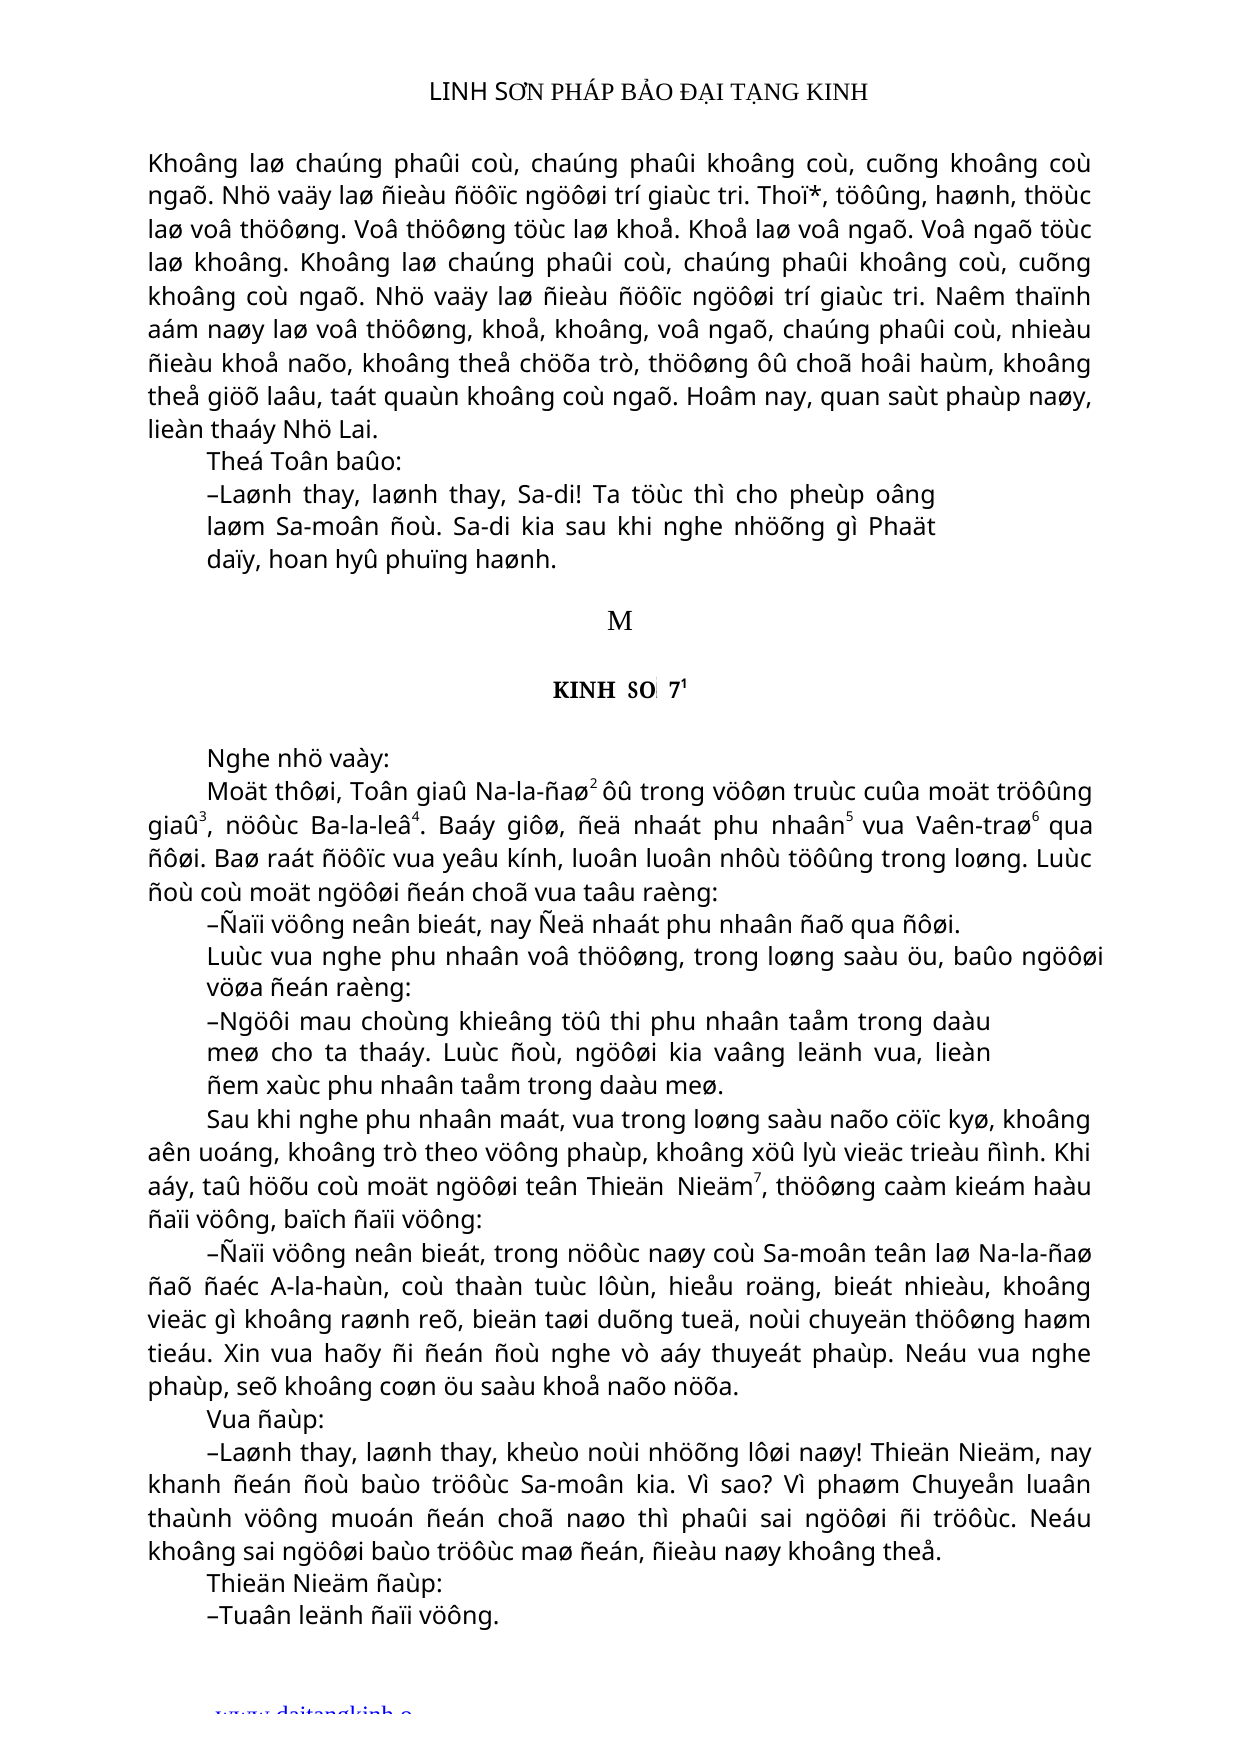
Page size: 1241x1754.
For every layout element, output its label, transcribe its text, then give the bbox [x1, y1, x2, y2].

text KINH SOÁ 71 [543, 674, 696, 706]
text Khoâng laø chaúng phaûi coù, chaúng phaûi khoâng coù, cuõng khoâng coù ngaõ. Nhö vaäy laø ñieàu ñöôïc ngöôøi trí giaùc tri. Thoï*, töôûng, haønh, thöùc laø voâ thöôøng. Voâ thöôøng töùc laø khoå. Khoå laø voâ ngaõ. Voâ ngaõ töùc laø khoâng. Khoâng laø chaúng phaûi coù, chaúng phaûi khoâng coù, cuõng khoâng coù ngaõ. Nhö vaäy laø ñieàu ñöôïc ngöôøi trí giaùc tri. Naêm thaïnh aám naøy laø voâ thöôøng, khoå, khoâng, voâ ngaõ, chaúng phaûi coù, nhieàu ñieàu khoå naõo, khoâng theå chöõa trò, thöôøng ôû choã hoâi haùm, khoâng theå giöõ laâu, taát quaùn khoâng coù ngaõ. Hoâm nay, quan saùt phaùp naøy, lieàn thaáy Nhö Lai. [147, 145, 1093, 446]
text Luùc vua nghe phu nhaân voâ thöôøng, trong loøng saàu öu, baûo ngöôøi vöøa ñeán raèng: [206, 939, 1105, 1003]
text Vua ñaùp: [206, 1403, 1105, 1434]
text –Laønh thay, laønh thay, kheùo noùi nhöõng lôøi naøy! Thieän Nieäm, nay khanh ñeán ñoù baùo tröôùc Sa-moân kia. Vì sao? Vì phaøm Chuyeån luaân thaùnh vöông muoán ñeán choã naøo thì phaûi sai ngöôøi ñi tröôùc. Neáu khoâng sai ngöôøi baùo tröôùc maø ñeán, ñieàu naøy khoâng theå. [147, 1434, 1093, 1568]
text –Tuaân leänh ñaïi vöông. [206, 1599, 1105, 1631]
text Nghe nhö vaày: [206, 741, 1105, 774]
text –Laønh thay, laønh thay, Sa-di! Ta töùc thì cho pheùp oâng laøm Sa-moân ñoù. Sa-di kia sau khi nghe nhöõng gì Phaät daïy, hoan hyû phuïng haønh. [206, 477, 937, 576]
text Thieän Nieäm ñaùp: [206, 1568, 1105, 1599]
text –Ñaïi vöông neân bieát, trong nöôùc naøy coù Sa-moân teân laø Na-la-ñaø ñaõ ñaéc A-la-haùn, coù thaàn tuùc lôùn, hieåu roäng, bieát nhieàu, khoâng vieäc gì khoâng raønh reõ, bieän taøi duõng tueä, noùi chuyeän thöôøng haøm tieáu. Xin vua haõy ñi ñeán ñoù nghe vò aáy thuyeát phaùp. Neáu vua nghe phaùp, seõ khoâng coøn öu saàu khoå naõo nöõa. [147, 1236, 1093, 1403]
text Sau khi nghe phu nhaân maát, vua trong loøng saàu naõo cöïc kyø, khoâng aên uoáng, khoâng trò theo vöông phaùp, khoâng xöû lyù vieäc trieàu ñình. Khi aáy, taû höõu coù moät ngöôøi teân Thieän Nieäm7, thöôøng caàm kieám haàu ñaïi vöông, baïch ñaïi vöông: [147, 1102, 1092, 1236]
text Moät thôøi, Toân giaû Na-la-ñaø2 ôû trong vöôøn truùc cuûa moät tröôûng giaû3, nöôùc Ba-la-leâ4. Baáy giôø, ñeä nhaát phu nhaân5 vua Vaên-traø6 qua ñôøi. Baø raát ñöôïc vua yeâu kính, luoân luoân nhôù töôûng trong loøng. Luùc ñoù coù moät ngöôøi ñeán choã vua taâu raèng: [147, 774, 1093, 908]
subtitle M [135, 603, 1104, 637]
text –Ngöôi mau choùng khieâng töû thi phu nhaân taåm trong daàu meø cho ta thaáy. Luùc ñoù, ngöôøi kia vaâng leänh vua, lieàn ñem xaùc phu nhaân taåm trong daàu meø. [206, 1004, 992, 1102]
text Theá Toân baûo: [206, 446, 1105, 477]
text –Ñaïi vöông neân bieát, nay Ñeä nhaát phu nhaân ñaõ qua ñôøi. [206, 908, 1105, 939]
